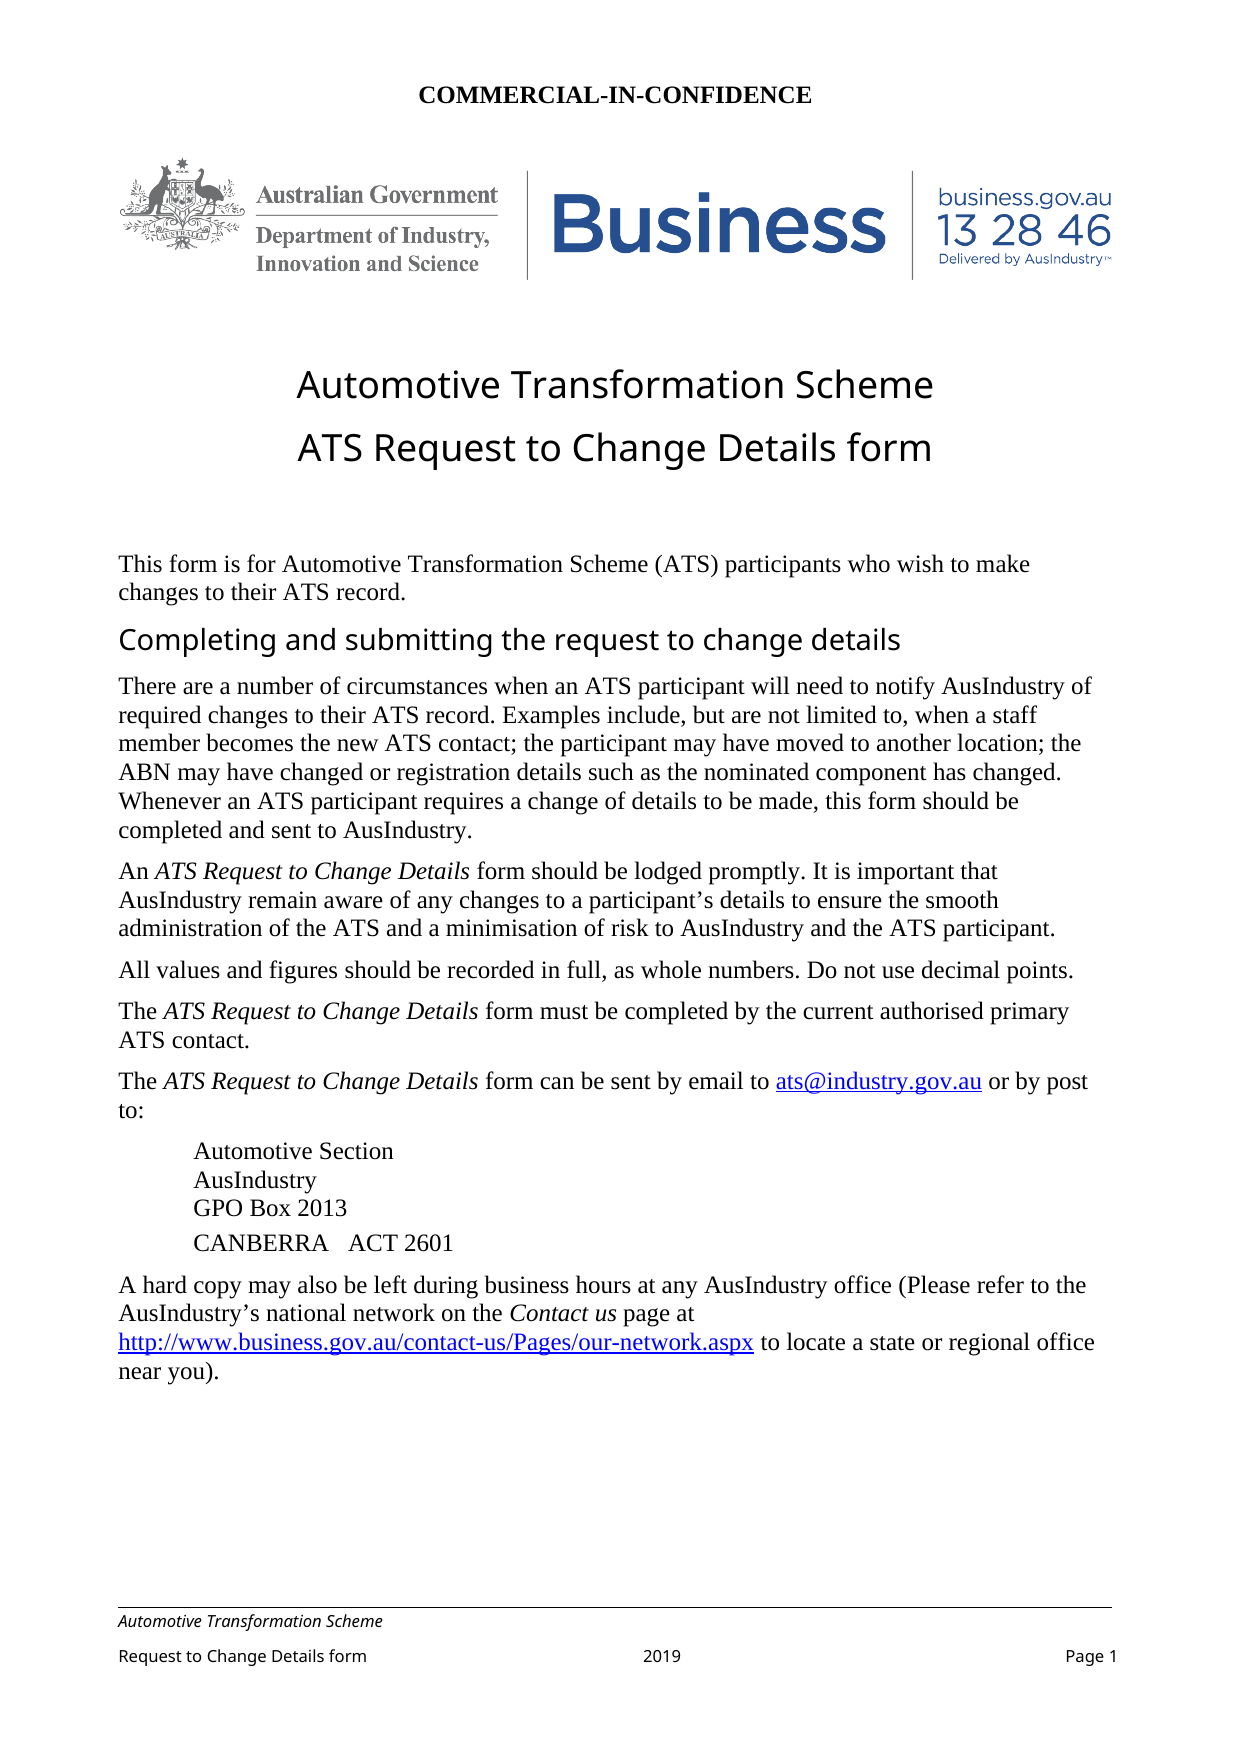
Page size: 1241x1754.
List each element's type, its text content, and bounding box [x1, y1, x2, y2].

text There are a number of circumstances when an participant will need to notify AusIndustry of required changes to their record. Examples include, but are not limited to, when a staff member becomes the new ATS contact; the participant may have moved to another location; the ABN may have changed or registration details such as the nominated component has changed. Whenever an participant requires a change of details to be made, this form should be completed and sent to AusIndustry. [118, 671, 1112, 843]
text The ATS Request to Change Details form must be completed by the current authorised primary ATS contact. [118, 996, 1112, 1053]
subtitle ATS Request to Change Details form [118, 422, 1112, 473]
text An ATS Request to Change Details form should be lodged promptly. It is important that AusIndustry remain aware of any changes to a participant’s details to ensure the smooth administration of the ATS and a minimisation of risk to AusIndustry and the ATS participant. [118, 856, 1112, 942]
text A hard copy may also be left during business hours at any AusIndustry office (Please refer to the AusIndustry’s national network on the Contact us page at http://www.business.gov.au/contact-us/Pages/our-network.aspx to locate a state or regional office near you). [118, 1270, 1112, 1385]
text AusIndustry [193, 1165, 1112, 1193]
text This form is for Automotive Transformation Scheme () participants who wish to make changes to their ATS record. [118, 549, 1112, 606]
text CANBERRA ACT 2601 [118, 1228, 1112, 1257]
text Completing and submitting the request to change details [118, 619, 1112, 658]
text GPO Box 2013 [193, 1193, 1112, 1222]
text The ATS Request to Change Details form can be sent by email to ats@industry.gov.au or by post to: [118, 1066, 1112, 1123]
text All values and figures should be recorded in full, as whole numbers. Do not use decimal points. [118, 955, 1112, 983]
text Automotive Section [193, 1136, 1112, 1165]
subtitle Automotive Transformation Scheme [118, 358, 1112, 409]
picture [118, 156, 1113, 282]
